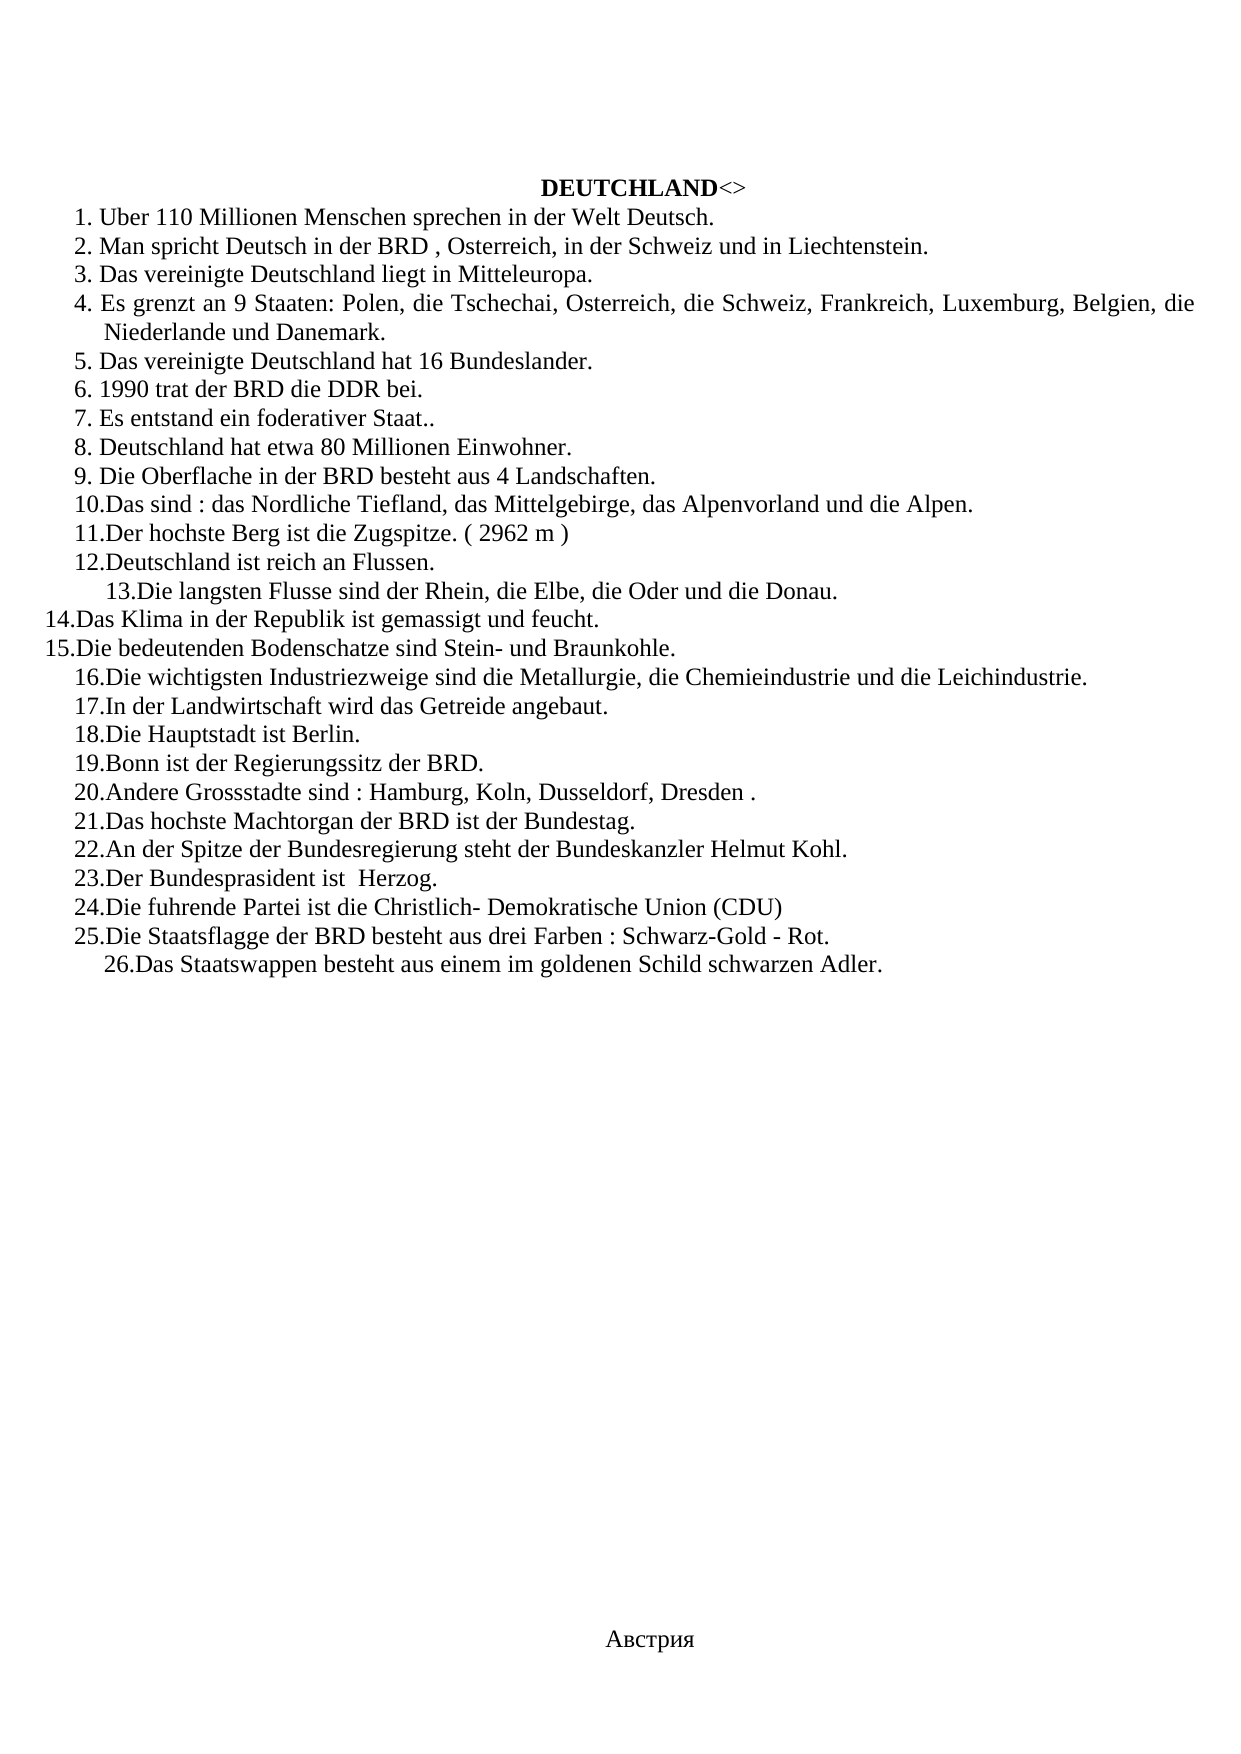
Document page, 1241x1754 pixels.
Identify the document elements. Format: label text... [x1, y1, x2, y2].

text 20.Andere Grossstadte sind : Hamburg, Koln, Dusseldorf, Dresden . [74, 777, 1196, 806]
text 23.Der Bundesprasident ist Herzog. [74, 863, 1196, 892]
text 4. Es grenzt an 9 Staaten: Polen, die Tschechai, Osterreich, die Schweiz, Frankreich, Luxemburg, Belgien, die Niederlande und Danemark. [74, 288, 1196, 346]
text 10.Das sind : das Nordliche Tiefland, das Mittelgebirge, das Alpenvorland und die Alpen. [74, 489, 1196, 518]
text 3. Das vereinigte Deutschland liegt in Mitteleuropa. [74, 259, 1196, 288]
text 15.Die bedeutenden Bodenschatze sind Stein- und Braunkohle. [44, 633, 1196, 662]
text DEUTCHLAND<> [103, 173, 1196, 202]
text 1. Uber 110 Millionen Menschen sprechen in der Welt Deutsch. [74, 202, 1196, 231]
text 2. Man spricht Deutsch in der BRD , Osterreich, in der Schweiz und in Liechtenstein. [74, 231, 1196, 259]
text 16.Die wichtigsten Industriezweige sind die Metallurgie, die Chemieindustrie und die Leichindustrie. [74, 662, 1196, 691]
text 18.Die Hauptstadt ist Berlin. [74, 719, 1196, 748]
text 6. 1990 trat der BRD die DDR bei. [74, 374, 1196, 403]
text 19.Bonn ist der Regierungssitz der BRD. [74, 748, 1196, 777]
text 8. Deutschland hat etwa 80 Millionen Einwohner. [74, 432, 1196, 461]
text 22.An der Spitze der Bundesregierung steht der Bundeskanzler Helmut Kohl. [74, 834, 1196, 863]
text 14.Das Klima in der Republik ist gemassigt und feucht. [44, 604, 1196, 633]
text 26.Das Staatswappen besteht aus einem im goldenen Schild schwarzen Adler. [103, 949, 1196, 978]
text 25.Die Staatsflagge der BRD besteht aus drei Farben : Schwarz-Gold - Rot. [74, 921, 1196, 949]
text 5. Das vereinigte Deutschland hat 16 Bundeslander. [74, 346, 1196, 374]
text 7. Es entstand ein foderativer Staat.. [74, 403, 1196, 432]
text Австрия [103, 1624, 1196, 1653]
text 21.Das hochste Machtorgan der BRD ist der Bundestag. [74, 806, 1196, 834]
text 12.Deutschland ist reich an Flussen. [74, 547, 1196, 576]
text 9. Die Oberflache in der BRD besteht aus 4 Landschaften. [74, 461, 1196, 489]
text 17.In der Landwirtschaft wird das Getreide angebaut. [74, 691, 1196, 719]
text 11.Der hochste Berg ist die Zugspitze. ( 2962 m ) [74, 518, 1196, 547]
text 24.Die fuhrende Partei ist die Christlich- Demokratische Union (CDU) [74, 892, 1196, 921]
text 13.Die langsten Flusse sind der Rhein, die Elbe, die Oder und die Donau. [74, 576, 1196, 604]
